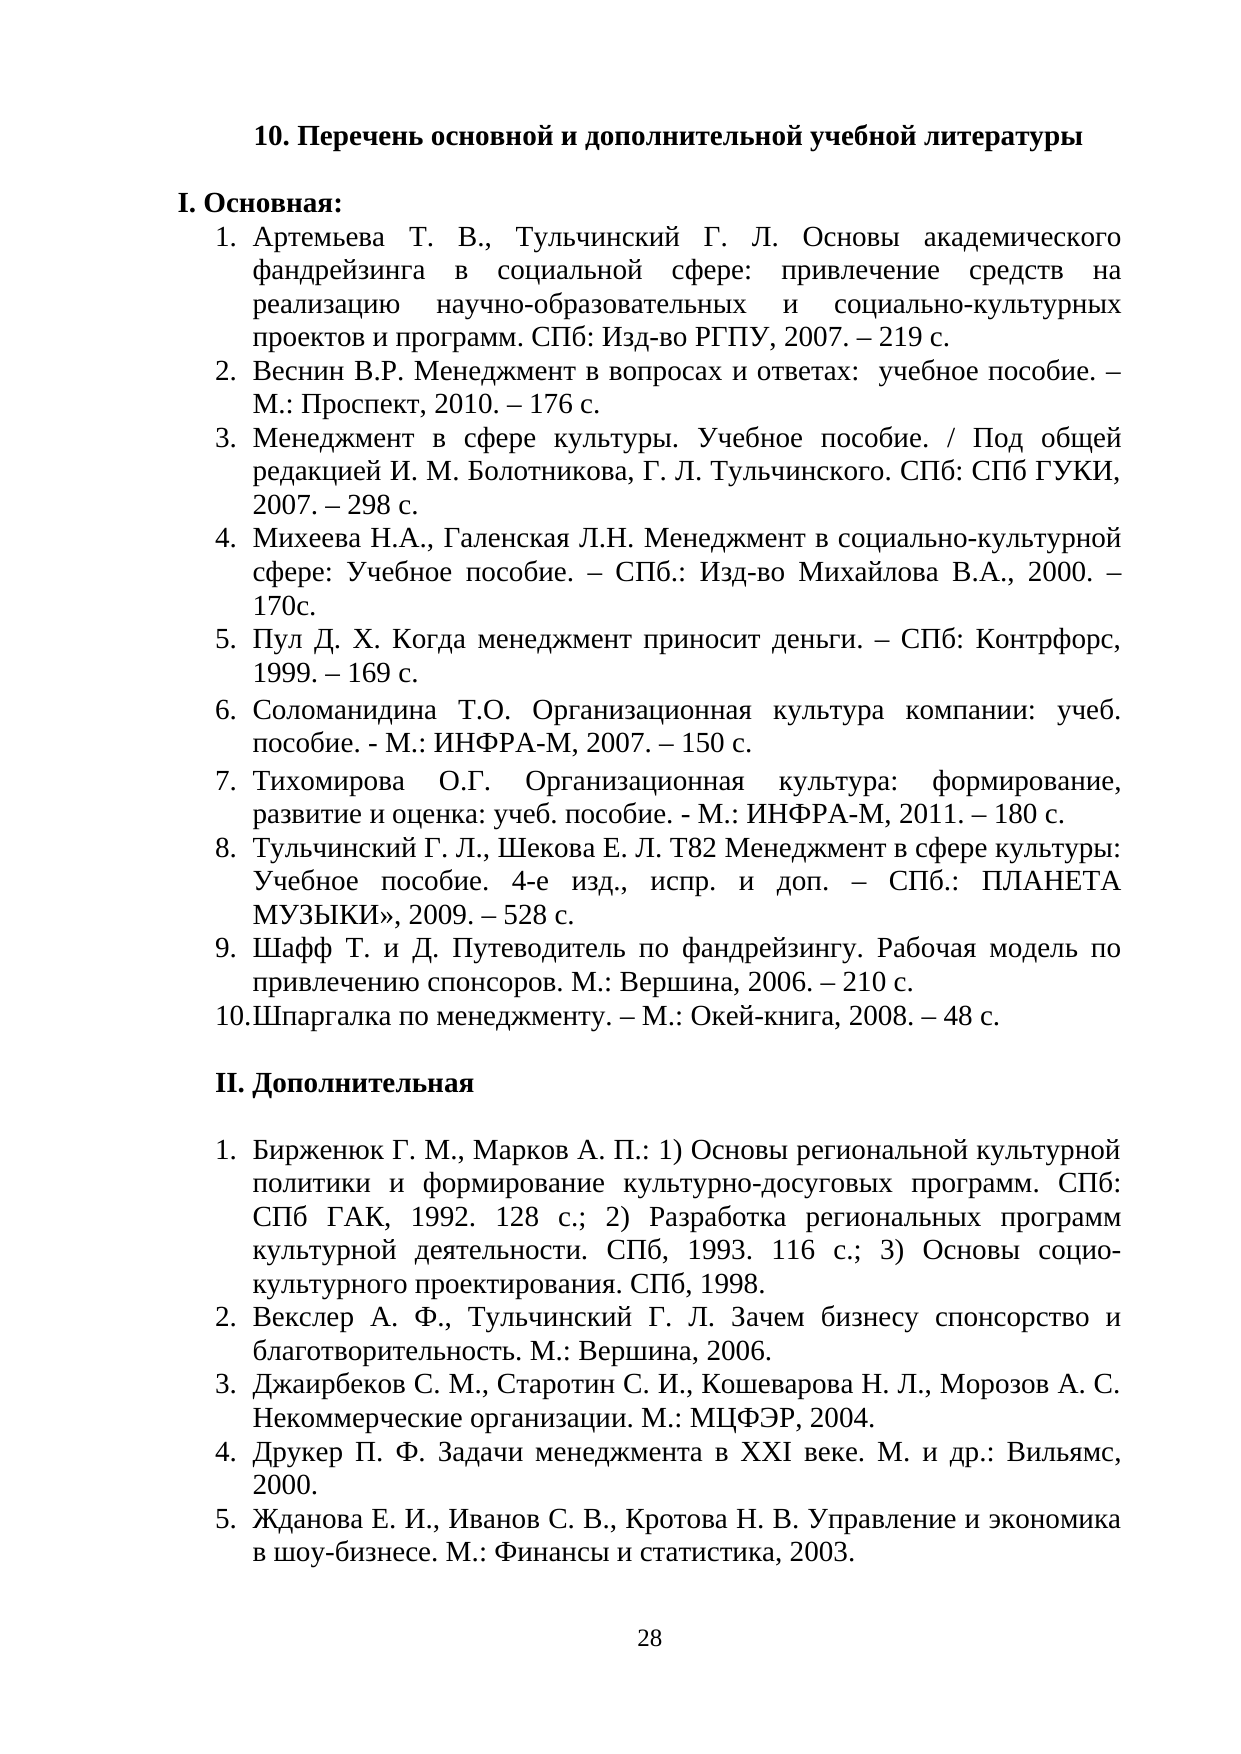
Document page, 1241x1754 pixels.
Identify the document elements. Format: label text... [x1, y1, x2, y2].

list Друкер П. Ф. Задачи менеджмента в XXI веке. М. и др.: Вильямс, 2000. [215, 1434, 1122, 1501]
list Менеджмент в сфере культуры. Учебное пособие. / Под общей редакцией И. М. Болотникова, Г. Л. Тульчинского. СПб: СПб ГУКИ, 2007. – 298 с. [215, 420, 1122, 521]
list Векслер А. Ф., Тульчинский Г. Л. Зачем бизнесу спонсорство и благотворительность. М.: Вершина, 2006. [215, 1299, 1122, 1367]
list Джаирбеков С. М., Старотин С. И., Кошеварова Н. Л., Морозов А. С. Некоммерческие организации. М.: МЦФЭР, 2004. [215, 1367, 1122, 1434]
list Михеева Н.А., Галенская Л.Н. Менеджмент в социально-культурной сфере: Учебное пособие. – СПб.: Изд-во Михайлова В.А., 2000. – 170с. [215, 521, 1122, 621]
list Веснин В.Р. Менеджмент в вопросах и ответах: учебное пособие. – М.: Проспект, 2010. – 176 с. [215, 353, 1122, 420]
list Пул Д. Х. Когда менеджмент приносит деньги. – СПб: Контрфорс, 1999. – 169 с. [215, 621, 1122, 688]
text II. Дополнительная [215, 1065, 1122, 1098]
list Шпаргалка по менеджменту. – М.: Окей-книга, 2008. – 48 с. [215, 998, 1122, 1031]
list Бирженюк Г. М., Марков А. П.: 1) Основы региональной культурной политики и формирование культурно-досуговых программ. СПб: СПб ГАК, 1992. 128 с.; 2) Разработка региональных программ культурной деятельности. СПб, 1993. 116 с.; 3) Основы социо-культурного проектирования. СПб, 1998. [215, 1132, 1122, 1299]
list Артемьева Т. В., Тульчинский Г. Л. Основы академического фандрейзинга в социальной сфере: привлечение средств на реализацию научно-образовательных и социально-культурных проектов и программ. СПб: Изд-во РГПУ, 2007. – 219 с. [215, 219, 1122, 353]
text 10. Перечень основной и дополнительной учебной литературы [215, 118, 1122, 152]
list Тульчинский Г. Л., Шекова Е. Л. Т82 Менеджмент в сфере культуры: Учебное пособие. 4-е изд., испр. и доп. – СПб.: ПЛАНЕТА МУЗЫКИ», 2009. – 528 с. [215, 830, 1122, 931]
text Основная: [177, 185, 1122, 219]
list Шафф Т. и Д. Путеводитель по фандрейзингу. Рабочая модель по привлечению спонсоров. М.: Вершина, 2006. – 210 с. [215, 931, 1122, 998]
list Жданова Е. И., Иванов С. В., Кротова Н. В. Управление и экономика в шоу-бизнесе. М.: Финансы и статистика, 2003. [215, 1501, 1122, 1568]
list Соломанидина Т.О. Организационная культура компании: учеб. пособие. - М.: ИНФРА-М, 2007. – 150 с. [215, 692, 1122, 759]
list Тихомирова О.Г. Организационная культура: формирование, развитие и оценка: учеб. пособие. - М.: ИНФРА-М, 2011. – 180 с. [215, 763, 1122, 830]
